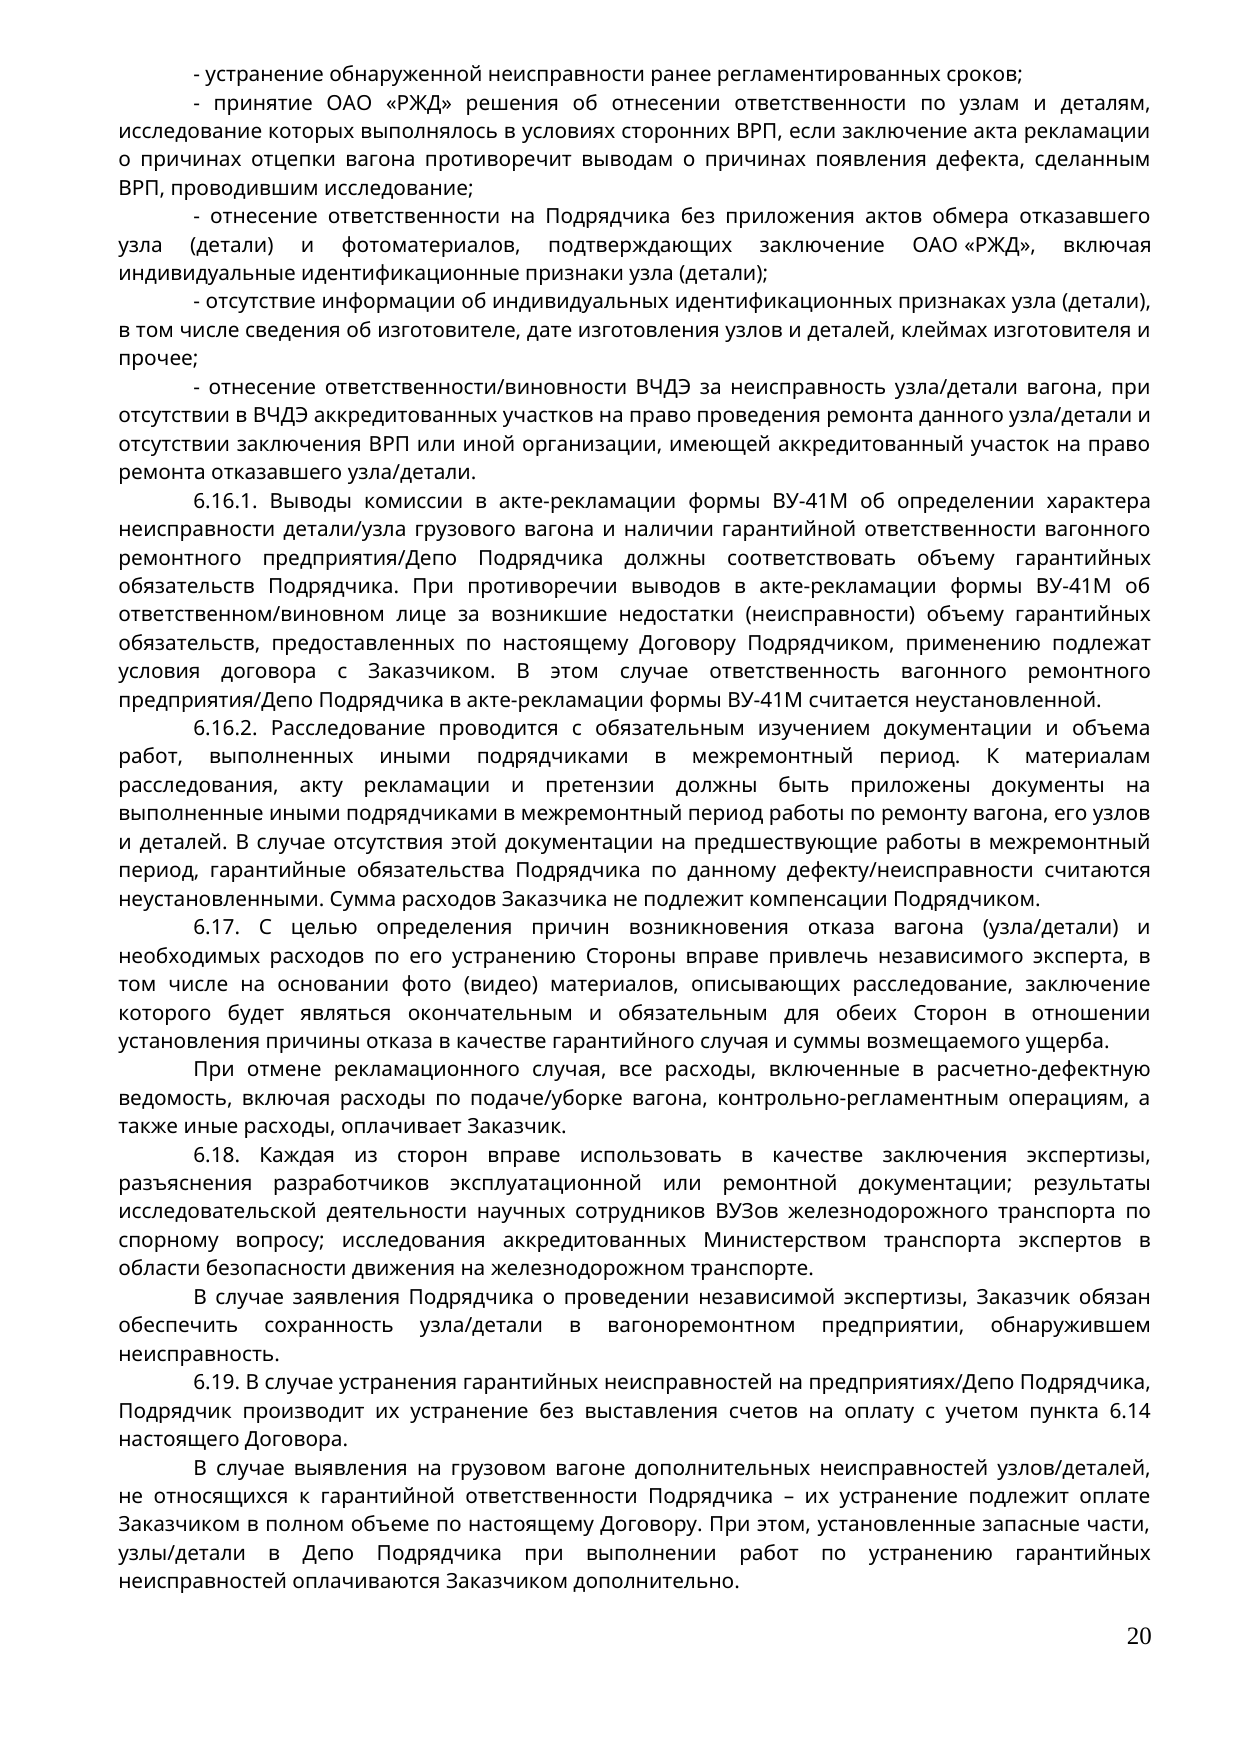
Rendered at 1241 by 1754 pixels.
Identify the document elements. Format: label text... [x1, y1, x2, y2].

text 6.18. Каждая из сторон вправе использовать в качестве заключения экспертизы, разъяснения разработчиков эксплуатационной или ремонтной документации; результаты исследовательской деятельности научных сотрудников ВУЗов железнодорожного транспорта по спорному вопросу; исследования аккредитованных Министерством транспорта экспертов в области безопасности движения на железнодорожном транспорте. [118, 1140, 1152, 1282]
text - принятие ОАО «РЖД» решения об отнесении ответственности по узлам и деталям, исследование которых выполнялось в условиях сторонних ВРП, если заключение акта рекламации о причинах отцепки вагона противоречит выводам о причинах появления дефекта, сделанным ВРП, проводившим исследование; [118, 88, 1152, 201]
text - отсутствие информации об индивидуальных идентификационных признаках узла (детали), в том числе сведения об изготовителе, дате изготовления узлов и деталей, клеймах изготовителя и прочее; [118, 287, 1152, 372]
text В случае заявления Подрядчика о проведении независимой экспертизы, Заказчик обязан обеспечить сохранность узла/детали в вагоноремонтном предприятии, обнаружившем неисправность. [118, 1282, 1152, 1367]
text При отмене рекламационного случая, все расходы, включенные в расчетно-дефектную ведомость, включая расходы по подаче/уборке вагона, контрольно-регламентным операциям, а также иные расходы, оплачивает Заказчик. [118, 1054, 1152, 1140]
text - отнесение ответственности/виновности ВЧДЭ за неисправность узла/детали вагона, при отсутствии в ВЧДЭ аккредитованных участков на право проведения ремонта данного узла/детали и отсутствии заключения ВРП или иной организации, имеющей аккредитованный участок на право ремонта отказавшего узла/детали. [118, 372, 1152, 486]
text 6.16.1. Выводы комиссии в акте-рекламации формы ВУ-41М об определении характера неисправности детали/узла грузового вагона и наличии гарантийной ответственности вагонного ремонтного предприятия/Депо Подрядчика должны соответствовать объему гарантийных обязательств Подрядчика. При противоречии выводов в акте-рекламации формы ВУ-41М об ответственном/виновном лице за возникшие недостатки (неисправности) объему гарантийных обязательств, предоставленных по настоящему Договору Подрядчиком, применению подлежат условия договора с Заказчиком. В этом случае ответственность вагонного ремонтного предприятия/Депо Подрядчика в акте-рекламации формы ВУ-41М считается неустановленной. [118, 486, 1152, 713]
text 6.16.2. Расследование проводится с обязательным изучением документации и объема работ, выполненных иными подрядчиками в межремонтный период. К материалам расследования, акту рекламации и претензии должны быть приложены документы на выполненные иными подрядчиками в межремонтный период работы по ремонту вагона, его узлов и деталей. В случае отсутствия этой документации на предшествующие работы в межремонтный период, гарантийные обязательства Подрядчика по данному дефекту/неисправности считаются неустановленными. Сумма расходов Заказчика не подлежит компенсации Подрядчиком. [118, 713, 1152, 912]
text 6.17. С целью определения причин возникновения отказа вагона (узла/детали) и необходимых расходов по его устранению Стороны вправе привлечь независимого эксперта, в том числе на основании фото (видео) материалов, описывающих расследование, заключение которого будет являться окончательным и обязательным для обеих Сторон в отношении установления причины отказа в качестве гарантийного случая и суммы возмещаемого ущерба. [118, 912, 1152, 1054]
text В случае выявления на грузовом вагоне дополнительных неисправностей узлов/деталей, не относящихся к гарантийной ответственности Подрядчика – их устранение подлежит оплате Заказчиком в полном объеме по настоящему Договору. При этом, установленные запасные части, узлы/детали в Депо Подрядчика при выполнении работ по устранению гарантийных неисправностей оплачиваются Заказчиком дополнительно. [118, 1453, 1152, 1595]
text - отнесение ответственности на Подрядчика без приложения актов обмера отказавшего узла (детали) и фотоматериалов, подтверждающих заключение ОАО «РЖД», включая индивидуальные идентификационные признаки узла (детали); [118, 201, 1152, 287]
text - устранение обнаруженной неисправности ранее регламентированных сроков; [118, 59, 1152, 88]
text 6.19. В случае устранения гарантийных неисправностей на предприятиях/Депо Подрядчика, Подрядчик производит их устранение без выставления счетов на оплату с учетом пункта 6.14 настоящего Договора. [118, 1367, 1152, 1453]
